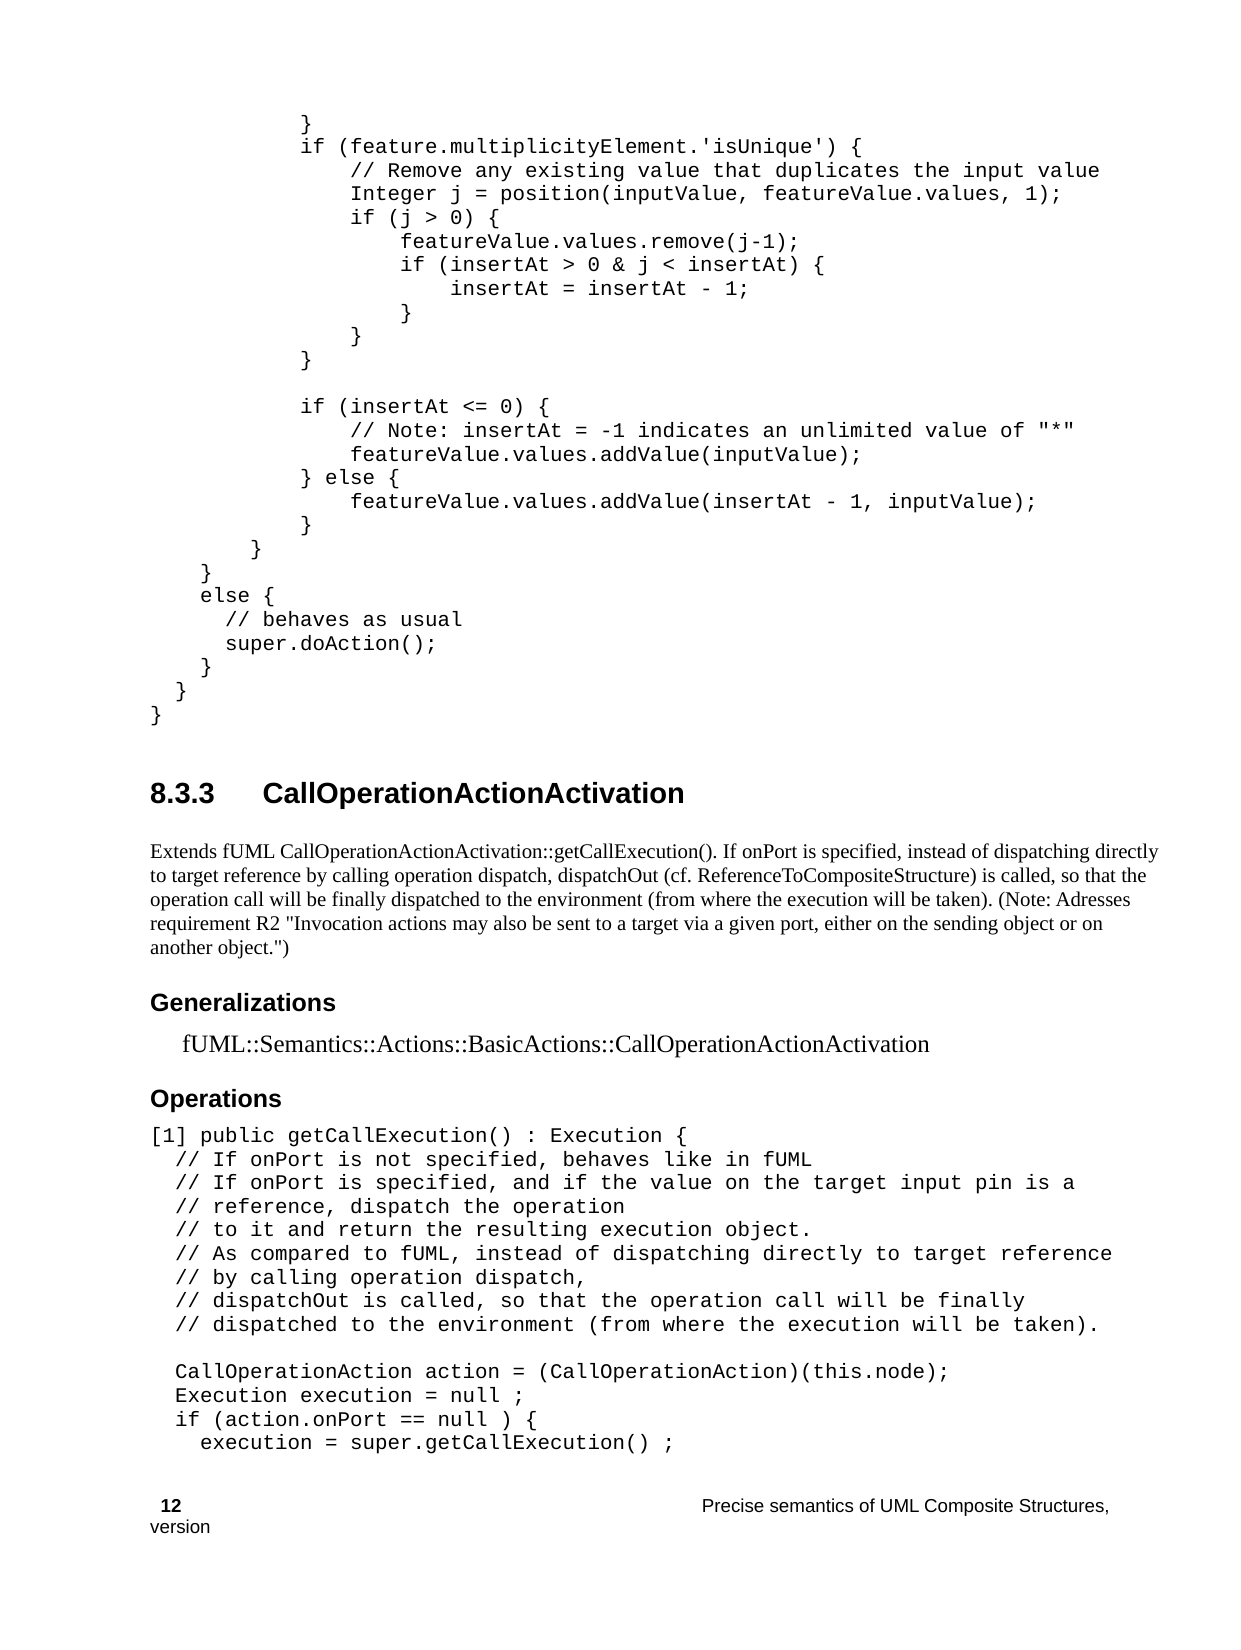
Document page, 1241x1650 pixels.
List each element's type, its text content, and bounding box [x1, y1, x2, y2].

text execution = super.getCallExecution() ; [150, 1432, 1165, 1456]
text } [150, 680, 1165, 704]
text Integer j = position(inputValue, featureValue.values, 1); [150, 183, 1165, 207]
text Extends fUML CallOperationActionActivation::getCallExecution(). If onPort is specified, instead of dispatching directly to target reference by calling operation dispatch, dispatchOut (cf. ReferenceToCompositeStructure) is called, so that the operation call will be finally dispatched to the environment (from where the execution will be taken). (Note: Adresses requirement R2 "Invocation actions may also be sent to a target via a given port, either on the sending object or on another object.") [150, 839, 1165, 959]
text Execution execution = null ; [150, 1385, 1165, 1409]
text // reference, dispatch the operation [150, 1196, 1165, 1219]
text insertAt = insertAt - 1; [150, 278, 1165, 302]
text } [150, 656, 1165, 680]
text // dispatchOut is called, so that the operation call will be finally [150, 1290, 1165, 1314]
text } [150, 325, 1165, 349]
text CallOperationAction action = (CallOperationAction)(this.node); [150, 1361, 1165, 1385]
text // to it and return the resulting execution object. [150, 1219, 1165, 1243]
text // dispatched to the environment (from where the execution will be taken). [150, 1314, 1165, 1338]
text [1] public getCallExecution() : Execution { [150, 1125, 1165, 1148]
text featureValue.values.remove(j-1); [150, 231, 1165, 254]
text featureValue.values.addValue(inputValue); [150, 443, 1165, 467]
text } [150, 514, 1165, 538]
text } [150, 349, 1165, 373]
text } [150, 562, 1165, 585]
text // As compared to fUML, instead of dispatching directly to target reference [150, 1243, 1165, 1267]
text // If onPort is specified, and if the value on the target input pin is a [150, 1172, 1165, 1196]
text super.doAction(); [150, 633, 1165, 656]
text } [150, 538, 1165, 562]
text if (action.onPort == null ) { [150, 1409, 1165, 1432]
text if (j > 0) { [150, 207, 1165, 231]
text // Remove any existing value that duplicates the input value [150, 160, 1165, 183]
text } [150, 704, 1165, 727]
text  fUML::Semantics::Actions::BasicActions::CallOperationActionActivation [150, 1029, 1165, 1058]
text } else { [150, 467, 1165, 491]
subtitle Operations [150, 1084, 1165, 1112]
text if (feature.multiplicityElement.'isUnique') { [150, 136, 1165, 160]
text // by calling operation dispatch, [150, 1267, 1165, 1290]
text // behaves as usual [150, 609, 1165, 633]
subtitle CallOperationActionActivation [150, 776, 1165, 809]
text // Note: insertAt = -1 indicates an unlimited value of "*" [150, 420, 1165, 443]
text } [150, 112, 1165, 136]
subtitle Generalizations [150, 988, 1165, 1017]
text featureValue.values.addValue(insertAt - 1, inputValue); [150, 491, 1165, 514]
text } [150, 302, 1165, 325]
text else { [150, 585, 1165, 609]
text // If onPort is not specified, behaves like in fUML [150, 1148, 1165, 1172]
text if (insertAt <= 0) { [150, 396, 1165, 420]
text if (insertAt > 0 & j < insertAt) { [150, 254, 1165, 278]
